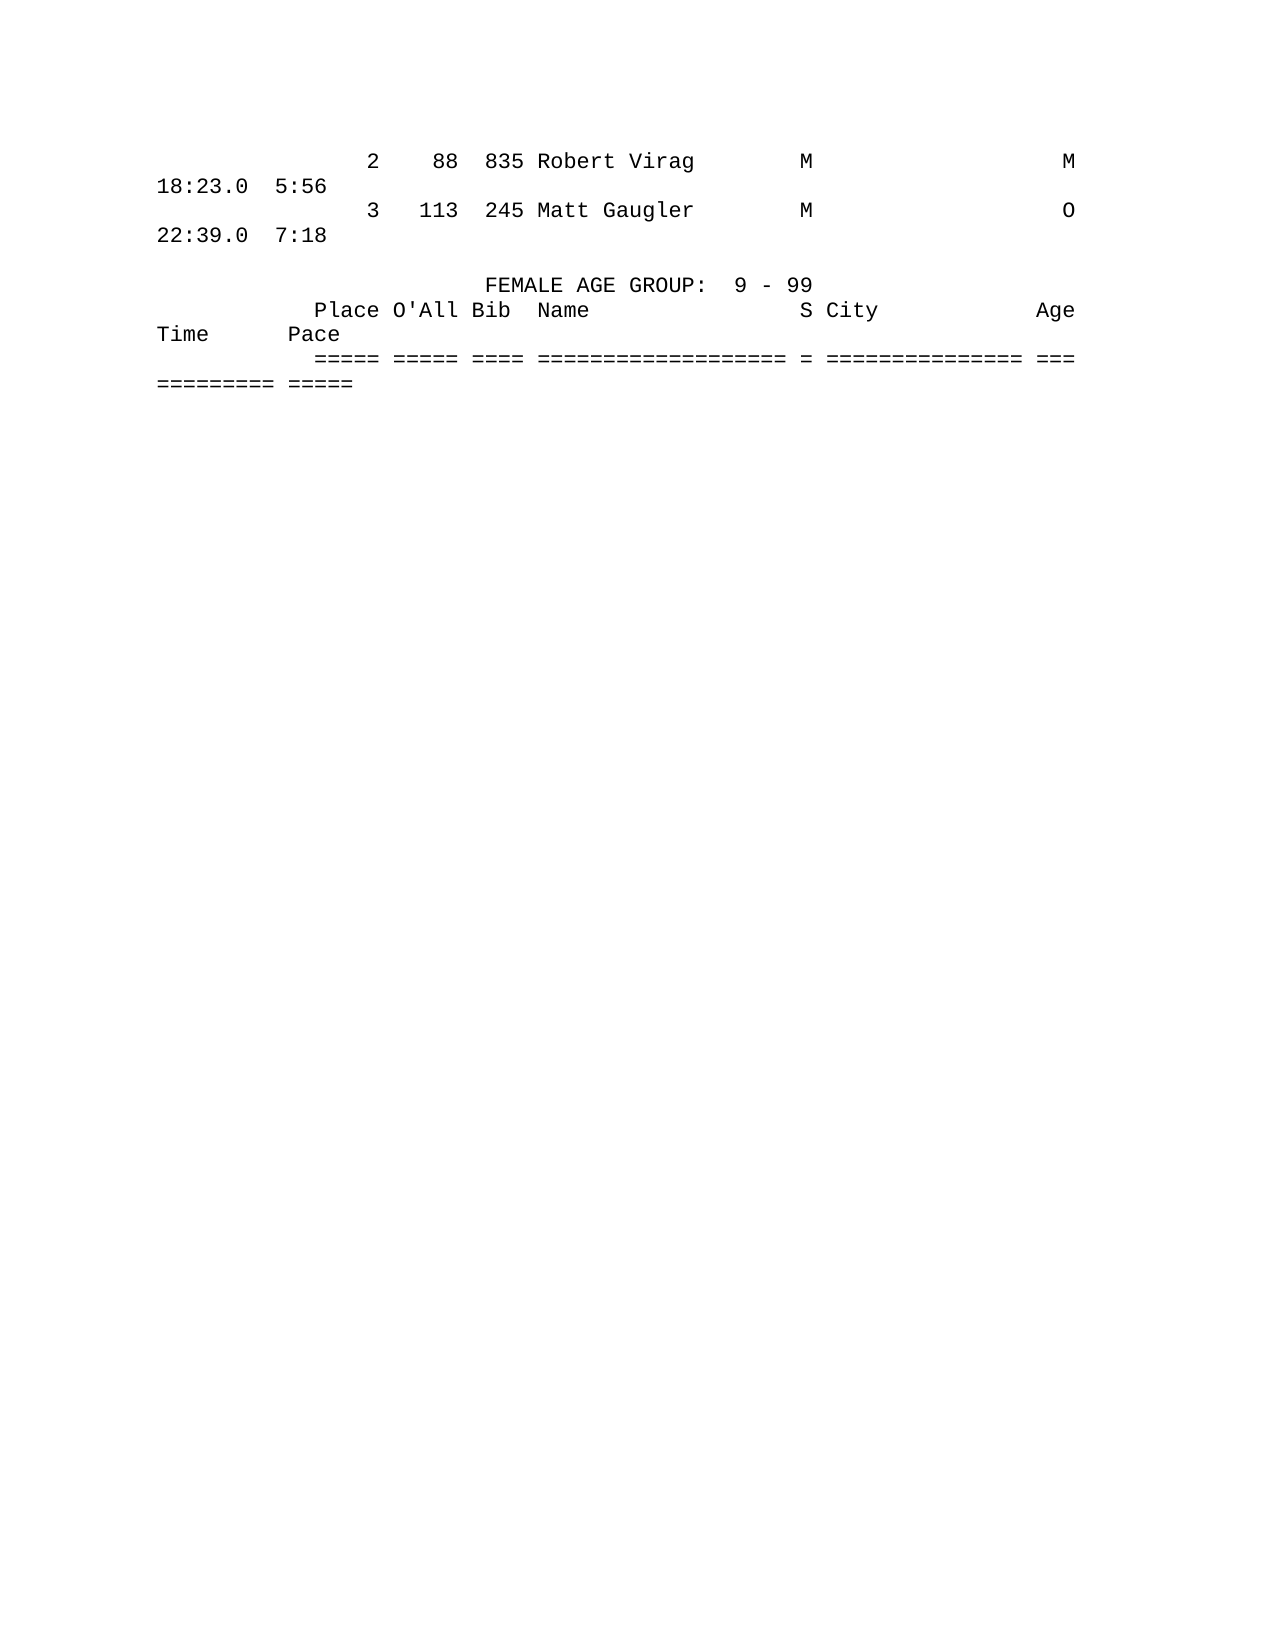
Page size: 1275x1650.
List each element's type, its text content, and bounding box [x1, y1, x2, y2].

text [156, 299, 1118, 348]
text 2 88 835 Robert Virag M M 18:23.0 5:56 [156, 150, 1118, 199]
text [156, 348, 1118, 398]
text 3 113 245 Matt Gaugler M O 22:39.0 7:18 [156, 199, 1118, 249]
text FEMALE AGE GROUP: 9 - 99 [156, 274, 1118, 299]
